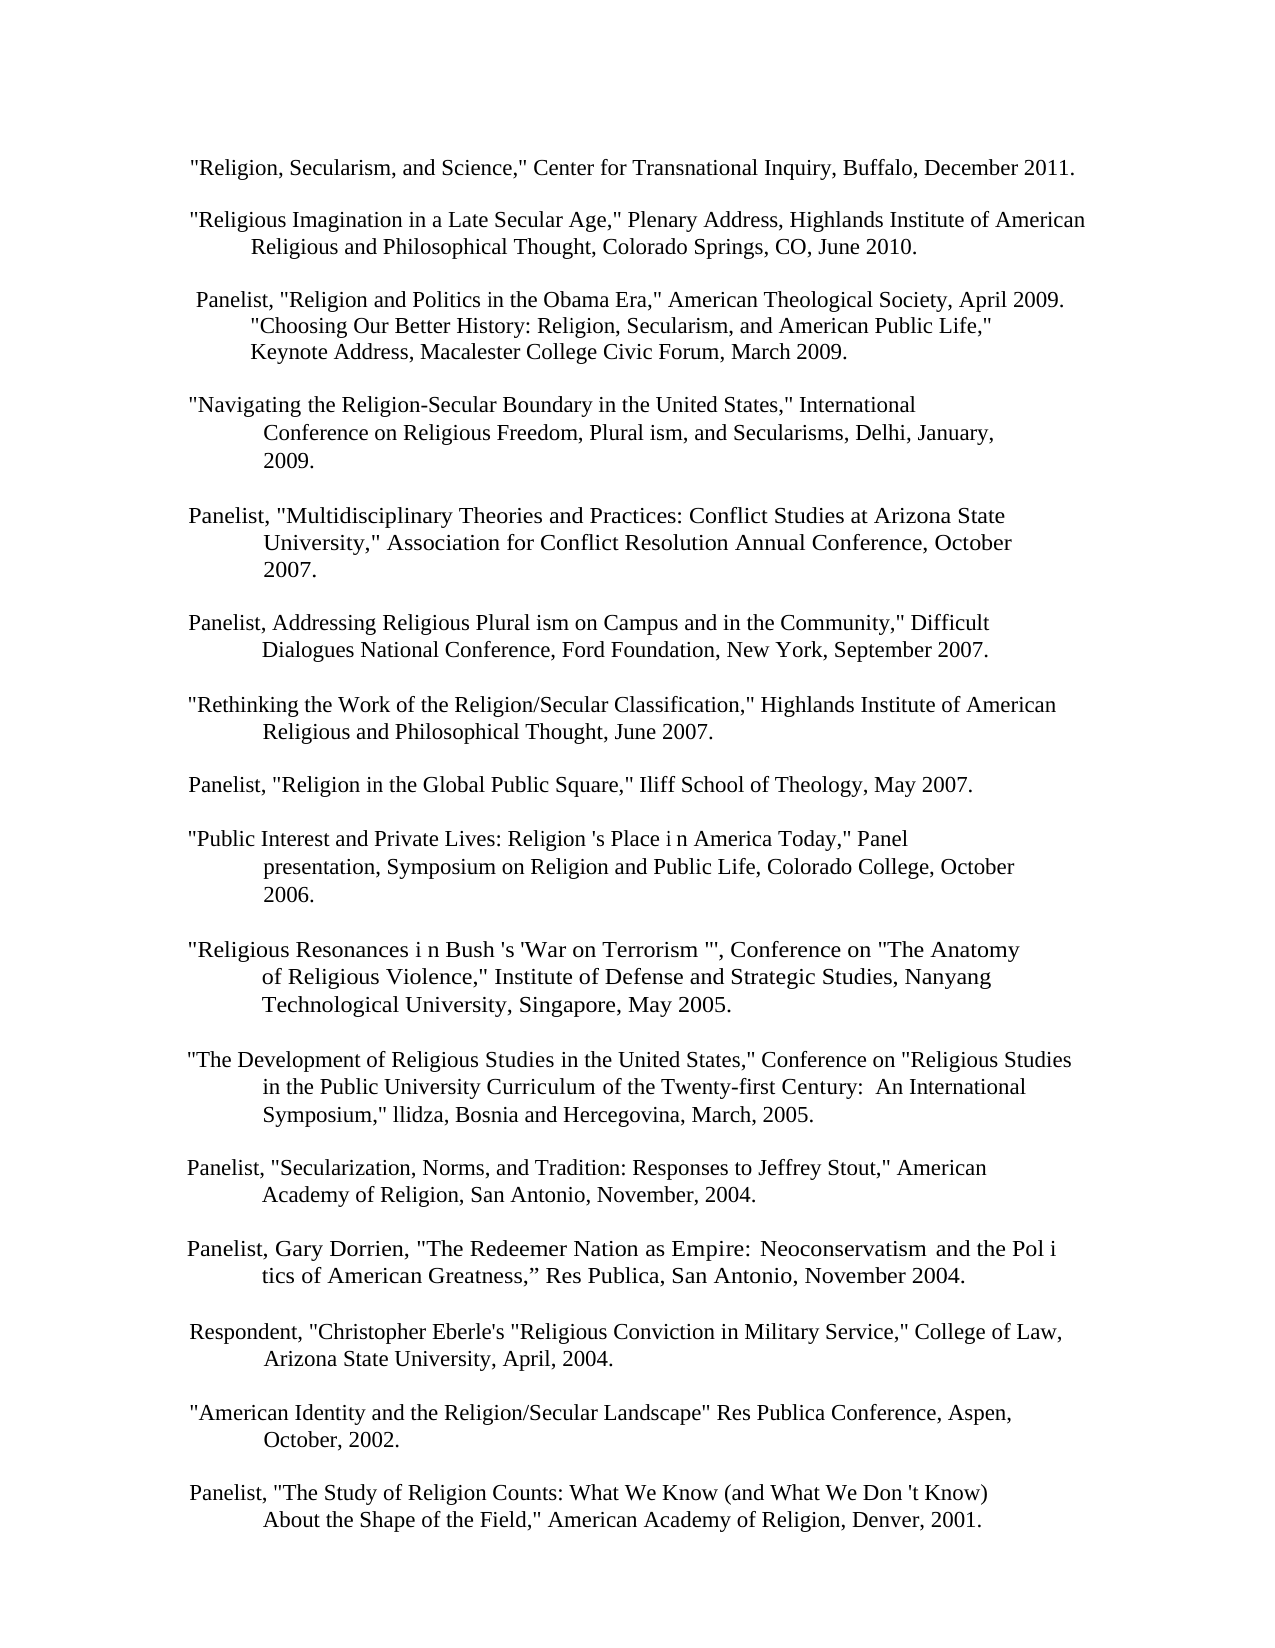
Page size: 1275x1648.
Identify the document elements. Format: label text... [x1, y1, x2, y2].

text Respondent, "Christopher Eberle's "Religious Conviction in Military Service," College of Law, Arizona State University, April, 2004. [189, 1318, 1077, 1372]
text Panelist, Addressing Religious Plural ism on Campus and in the Community," Difficult Dialogues National Conference, Ford Foundation, New York, September 2007. [188, 609, 1072, 663]
text "Religion, Secularism, and Science," Center for Transnational Inquiry, Buffalo, December 2011. [189, 154, 1087, 180]
text "Choosing Our Better History: Religion, Secularism, and American Public Life," Keynote Address, Macalester College Civic Forum, March 2009. [250, 312, 1072, 365]
text Panelist, "Secularization, Norms, and Tradition: Responses to Jeffrey Stout," American Academy of Religion, San Antonio, November, 2004. [187, 1154, 1026, 1207]
text "Public Interest and Private Lives: Religion 's Place i n America Today," Panel presentation, Symposium on Religion and Public Life, Colorado College, October 2006. [187, 825, 1026, 907]
text Panelist, "Religion and Politics in the Obama Era," American Theological Society, April 2009. [189, 286, 1072, 312]
text Religious and Philosophical Thought, Colorado Springs, CO, June 2010. [189, 233, 1087, 259]
text "Religious Imagination in a Late Secular Age," Plenary Address, Highlands Institute of American [189, 207, 1087, 233]
text Panelist, Gary Dorrien, "The Redeemer Nation as Empire: Neoconservatism and the Pol i tics of American Greatness,” Res Publica, San Antonio, November 2004. [187, 1234, 1072, 1289]
text "Navigating the Religion-Secular Boundary in the United States," International Conference on Religious Freedom, Plural ism, and Secularisms, Delhi, January, 2009. [188, 391, 1026, 473]
text "American Identity and the Religion/Secular Landscape" Res Publica Conference, Aspen, October, 2002. [189, 1399, 1017, 1452]
text Panelist, "The Study of Religion Counts: What We Know (and What We Don 't Know) About the Shape of the Field," American Academy of Religion, Denver, 2001. [189, 1479, 1047, 1533]
text Symposium," llidza, Bosnia and Hercegovina, March, 2005. [262, 1101, 1026, 1127]
text Panelist, "Religion in the Global Public Square," Iliff School of Theology, May 2007. [188, 771, 1026, 797]
text "The Development of Religious Studies in the United States," Conference on "Religious Studies in the Public University Curriculum of the Twenty-first Century: An International [187, 1046, 1080, 1099]
text "Religious Resonances i n Bush 's 'War on Terrorism "', Conference on "The Anatomy of Religious Violence," Institute of Defense and Strategic Studies, Nanyang Technological University, Singapore, May 2005. [187, 936, 1026, 1017]
text Panelist, "Multidisciplinary Theories and Practices: Conflict Studies at Arizona State University," Association for Conflict Resolution Annual Conference, October 2007. [188, 502, 1042, 582]
text "Rethinking the Work of the Religion/Secular Classification," Highlands Institute of American Religious and Philosophical Thought, June 2007. [187, 691, 1072, 744]
